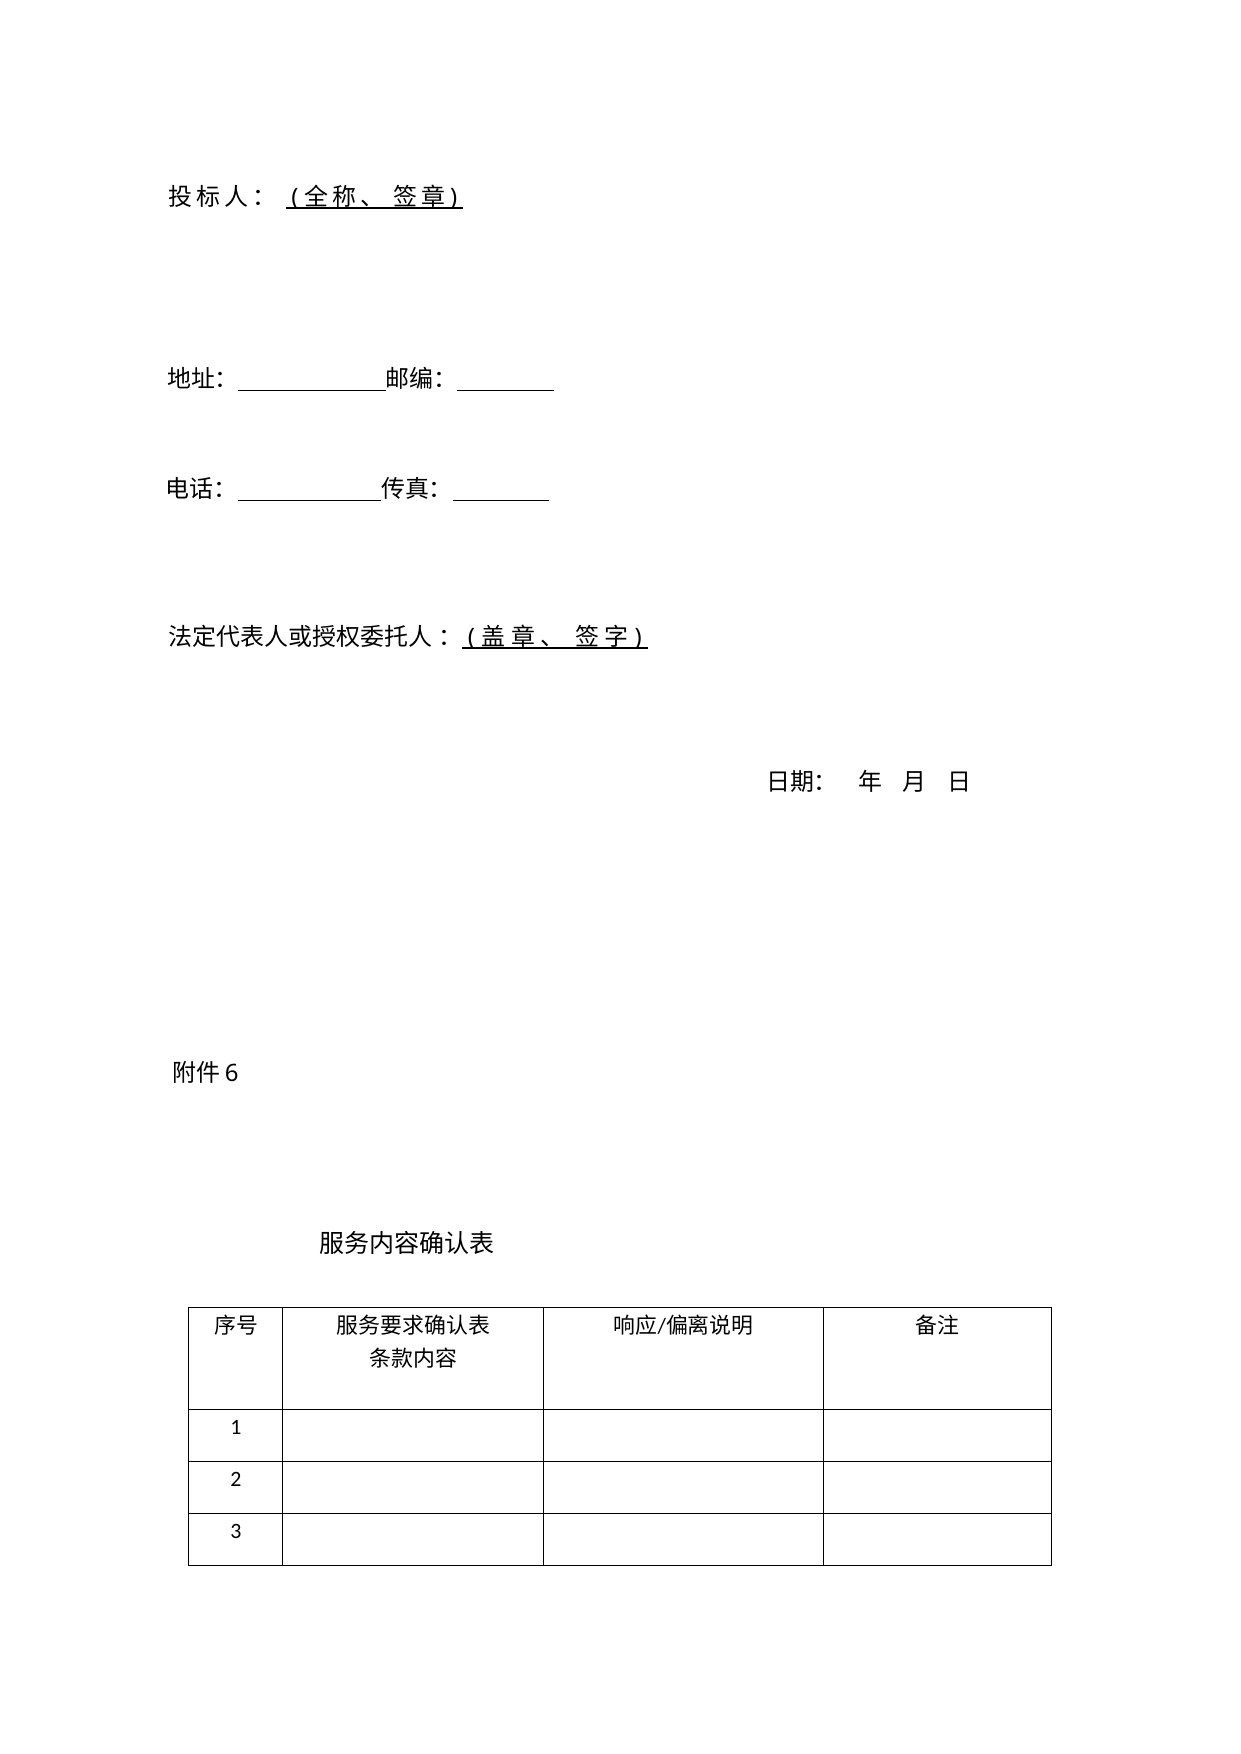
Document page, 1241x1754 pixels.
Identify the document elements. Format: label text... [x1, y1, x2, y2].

table_header 备注 [824, 1308, 1051, 1409]
table_cell [283, 1514, 543, 1565]
table_cell [824, 1514, 1051, 1565]
text 服务内容确认表 [165, 1209, 1075, 1274]
text 电话： 传真： [165, 455, 1075, 520]
table_cell [283, 1462, 543, 1513]
table_header 响应/偏离说明 [544, 1308, 823, 1409]
table_cell [283, 1410, 543, 1461]
table_cell [544, 1410, 823, 1461]
table_header 序号 [189, 1308, 282, 1409]
text 日期： 年 月 日 [165, 748, 1075, 813]
table_cell [544, 1462, 823, 1513]
table_cell 3 [189, 1514, 282, 1565]
text 法定代表人或授权委托人 ： ( 盖 章 、 签 字 ) [168, 602, 1075, 667]
text 附件6 [172, 1039, 1075, 1104]
table_cell 2 [189, 1462, 282, 1513]
table_cell [824, 1462, 1051, 1513]
text 投 标 人 ： ( 全 称 、 签 章 ) [168, 162, 1075, 227]
table_cell 1 [189, 1410, 282, 1461]
table_header 服务要求确认表 条款内容 [283, 1308, 543, 1409]
text 地址： 邮编： [168, 345, 1075, 410]
table_cell [824, 1410, 1051, 1461]
table_cell [544, 1514, 823, 1565]
